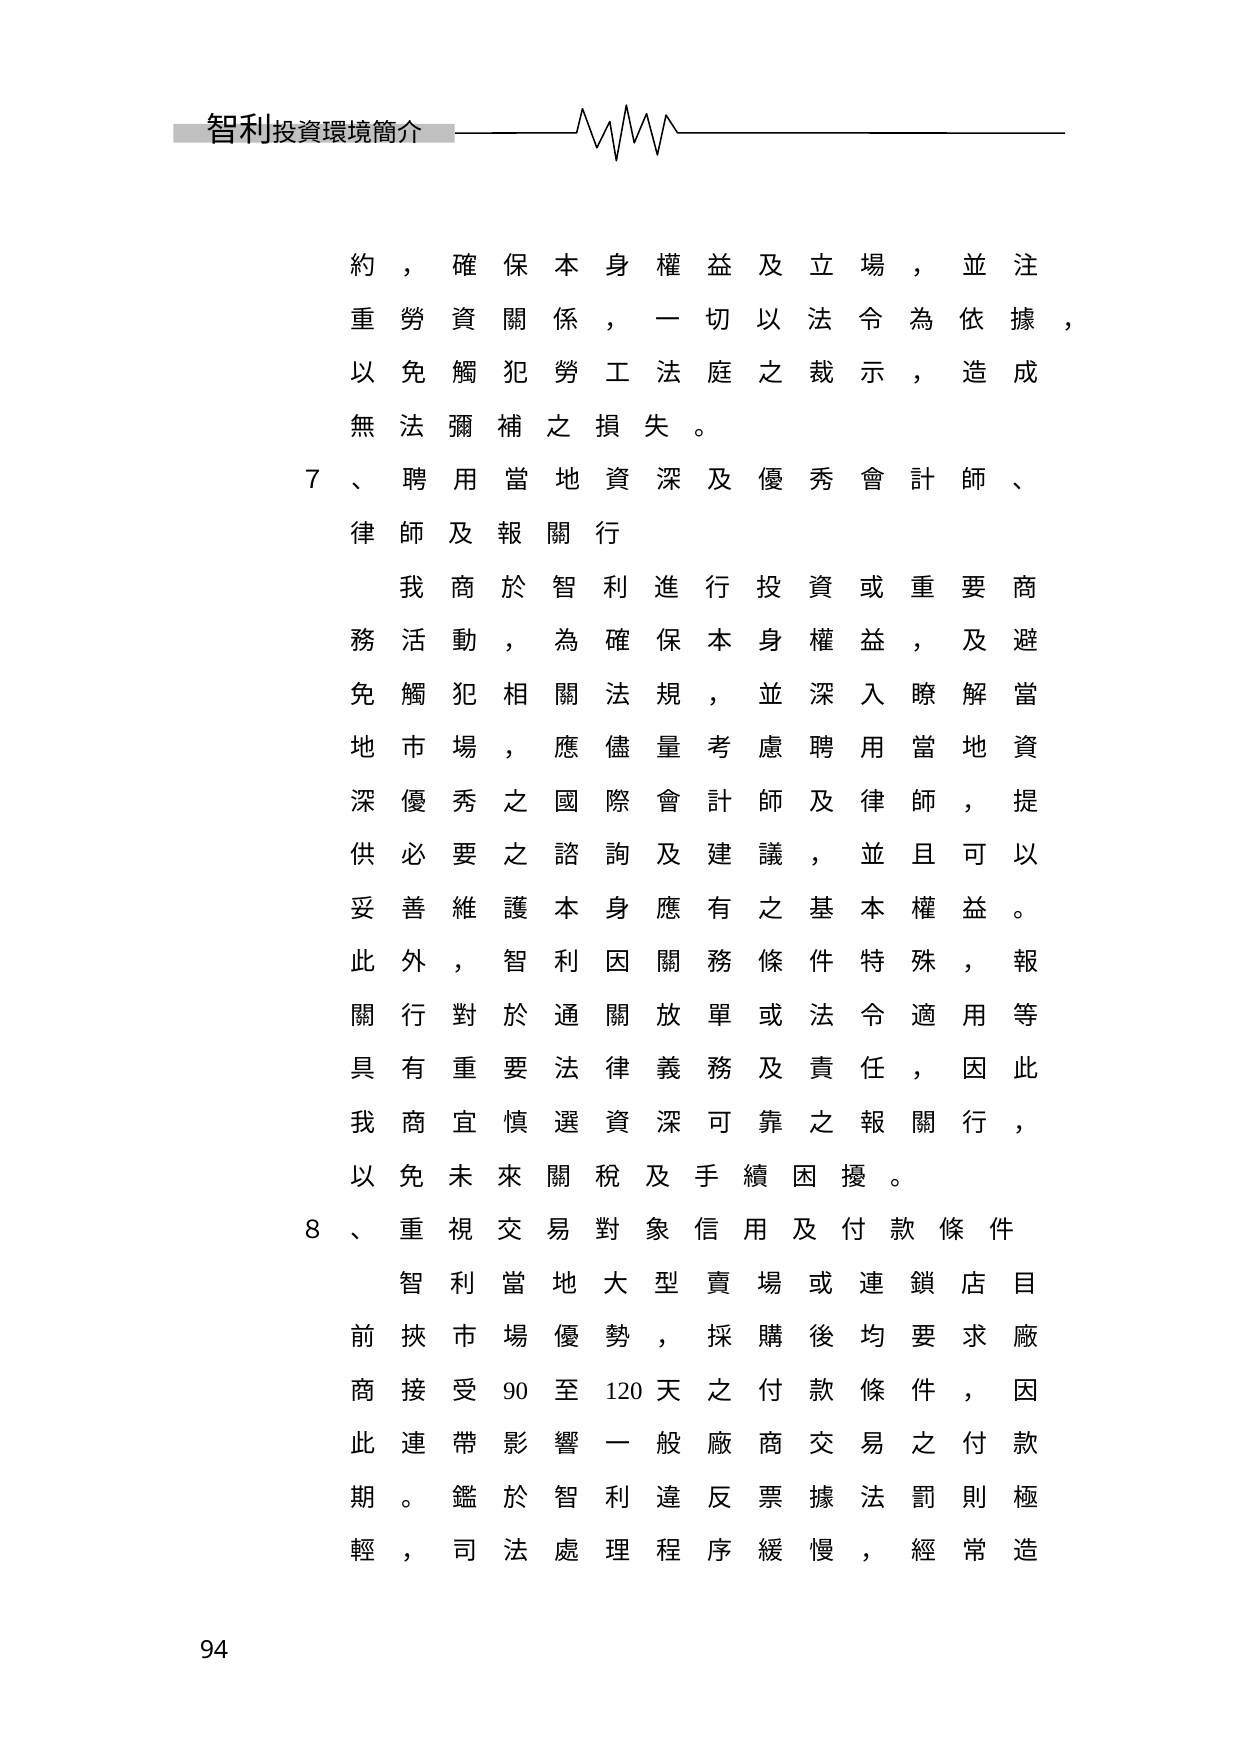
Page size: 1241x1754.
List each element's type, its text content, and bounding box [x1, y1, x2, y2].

text ７、聘用當地資深及優秀會計師、律師及報關行 [276, 451, 1063, 558]
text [325, 237, 1063, 451]
text 我商於智利進行投資或重要商務活動，為確保本身權益，及避免觸犯相關法規，並深入瞭解當地市場，應儘量考慮聘用當地資深優秀之國際會計師及律師，提供必要之諮詢及建議，並且可以妥善維護本身應有之基本權益。此外，智利因關務條件特殊，報關行對於通關放單或法令適用等具有重要法律義務及責任，因此我商宜慎選資深可靠之報關行，以免未來關稅及手續困擾。 [325, 558, 1063, 1201]
text ８、重視交易對象信用及付款條件 [276, 1201, 1063, 1254]
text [325, 1254, 1063, 1576]
